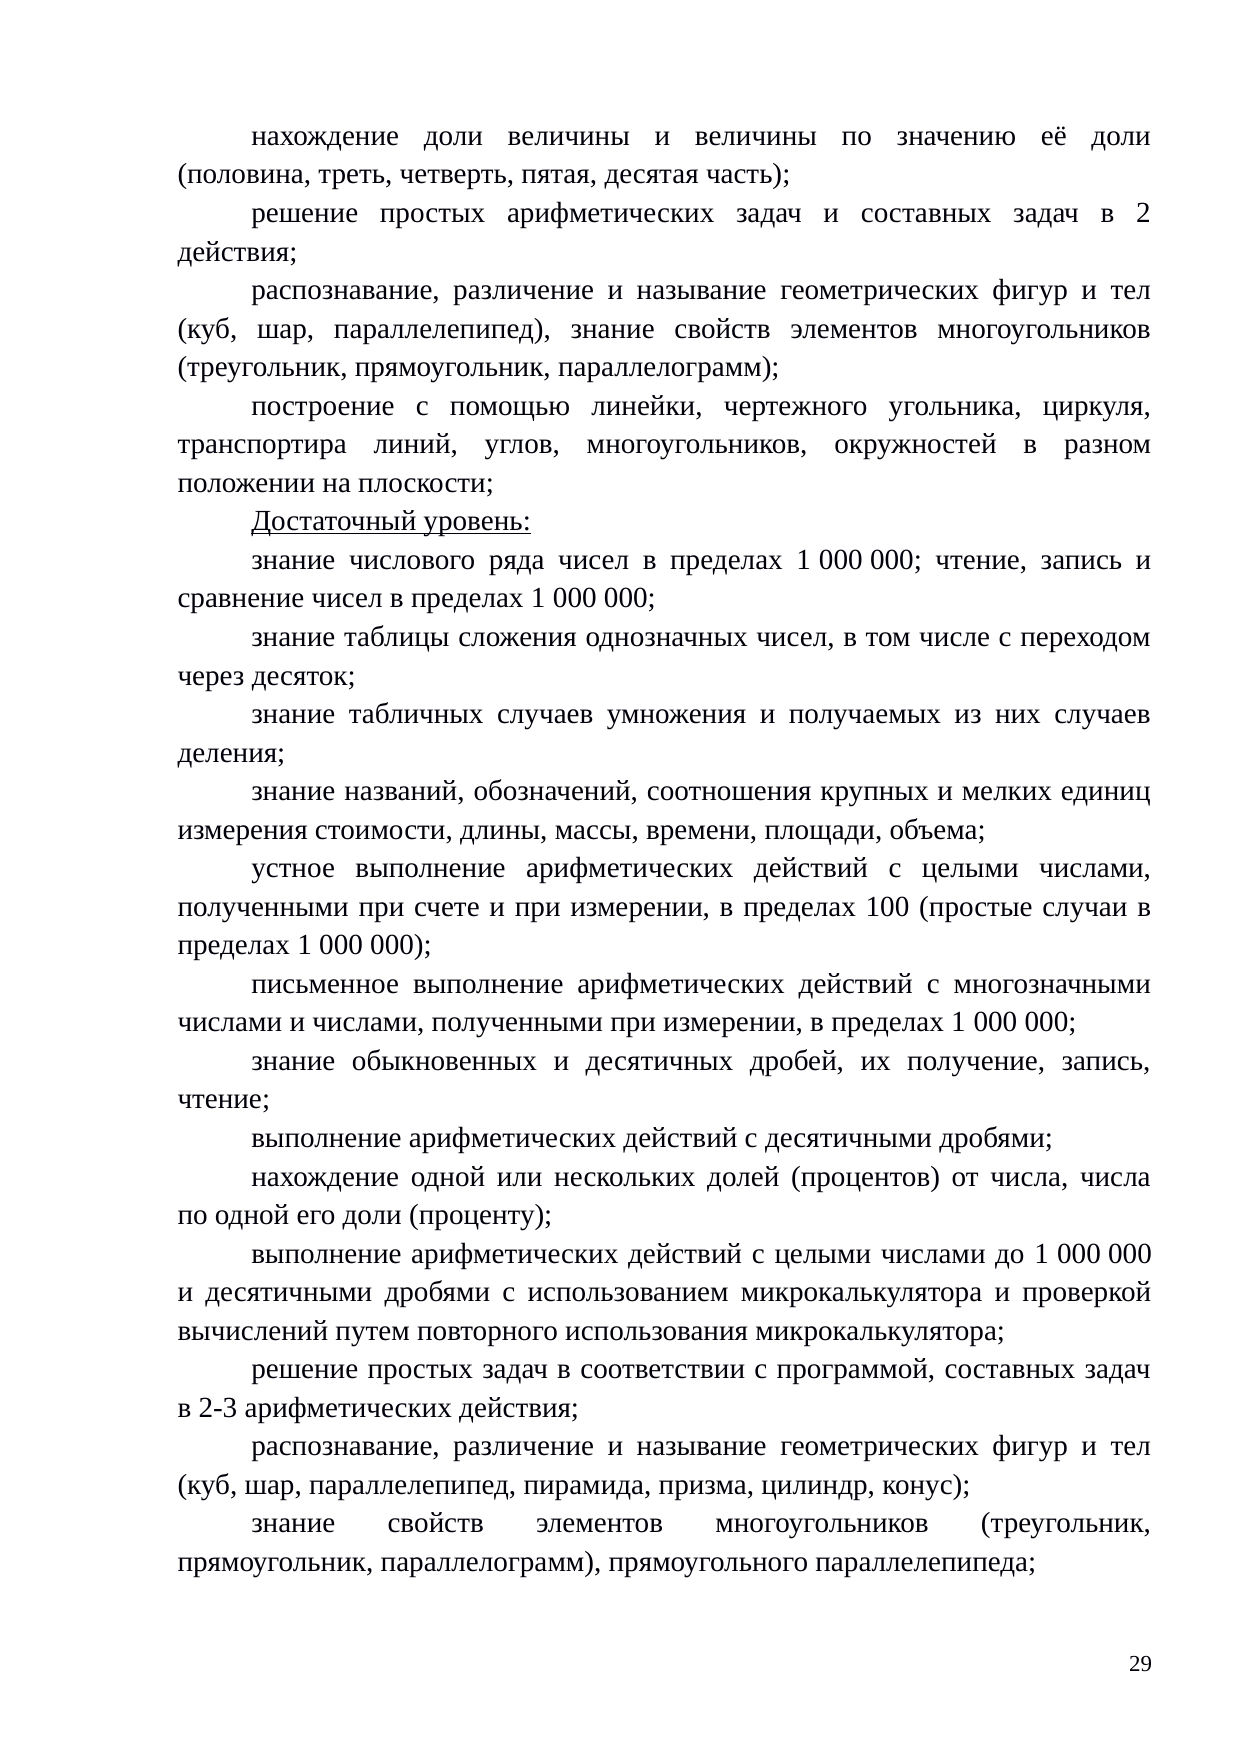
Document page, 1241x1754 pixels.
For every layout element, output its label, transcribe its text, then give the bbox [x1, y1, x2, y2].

text распознавание, различение и называние геометрических фигур и тел (куб, шар, параллелепипед, пирамида, призма, цилиндр, конус); [177, 1428, 1152, 1501]
text выполнение арифметических действий с десятичными дробями; [177, 1120, 1152, 1154]
text построение с помощью линейки, чертежного угольника, циркуля, транспортира линий, углов, многоугольников, окружностей в разном положении на плоскости; [177, 388, 1152, 498]
text знание табличных случаев умножения и получаемых из них случаев деления; [177, 696, 1152, 768]
text решение простых арифметических задач и составных задач в 2 действия; [177, 195, 1152, 267]
text нахождение доли величины и величины по значению её доли (половина, треть, четверть, пятая, десятая часть); [177, 118, 1152, 190]
text нахождение одной или нескольких долей (процентов) от числа, числа по одной его доли (проценту); [177, 1159, 1152, 1231]
text устное выполнение арифметических действий с целыми числами, полученными при счете и при измерении, в пределах 100 (простые случаи в пределах 1 000 000); [177, 850, 1152, 961]
text знание обыкновенных и десятичных дробей, их получение, запись, чтение; [177, 1043, 1152, 1115]
text знание таблицы сложения однозначных чисел, в том числе с переходом через десяток; [177, 619, 1152, 691]
text знание свойств элементов многоугольников (треугольник, прямоугольник, параллелограмм), прямоугольного параллелепипеда; [177, 1506, 1152, 1578]
text письменное выполнение арифметических действий с многозначными числами и числами, полученными при измерении, в пределах 1 000 000; [177, 966, 1152, 1038]
text распознавание, различение и называние геометрических фигур и тел (куб, шар, параллелепипед), знание свойств элементов многоугольников (треугольник, прямоугольник, параллелограмм); [177, 272, 1152, 383]
text знание числового ряда чисел в пределах 1 000 000; чтение, запись и сравнение чисел в пределах 1 000 000; [177, 542, 1152, 614]
text решение простых задач в соответствии с программой, составных задач в 2-3 арифметических действия; [177, 1351, 1152, 1423]
text знание названий, обозначений, соотношения крупных и мелких единиц измерения стоимости, длины, массы, времени, площади, объема; [177, 773, 1152, 845]
text Достаточный уровень: [177, 503, 1152, 537]
text выполнение арифметических действий с целыми числами до 1 000 000 и десятичными дробями с использованием микрокалькулятора и проверкой вычислений путем повторного использования микрокалькулятора; [177, 1236, 1152, 1346]
